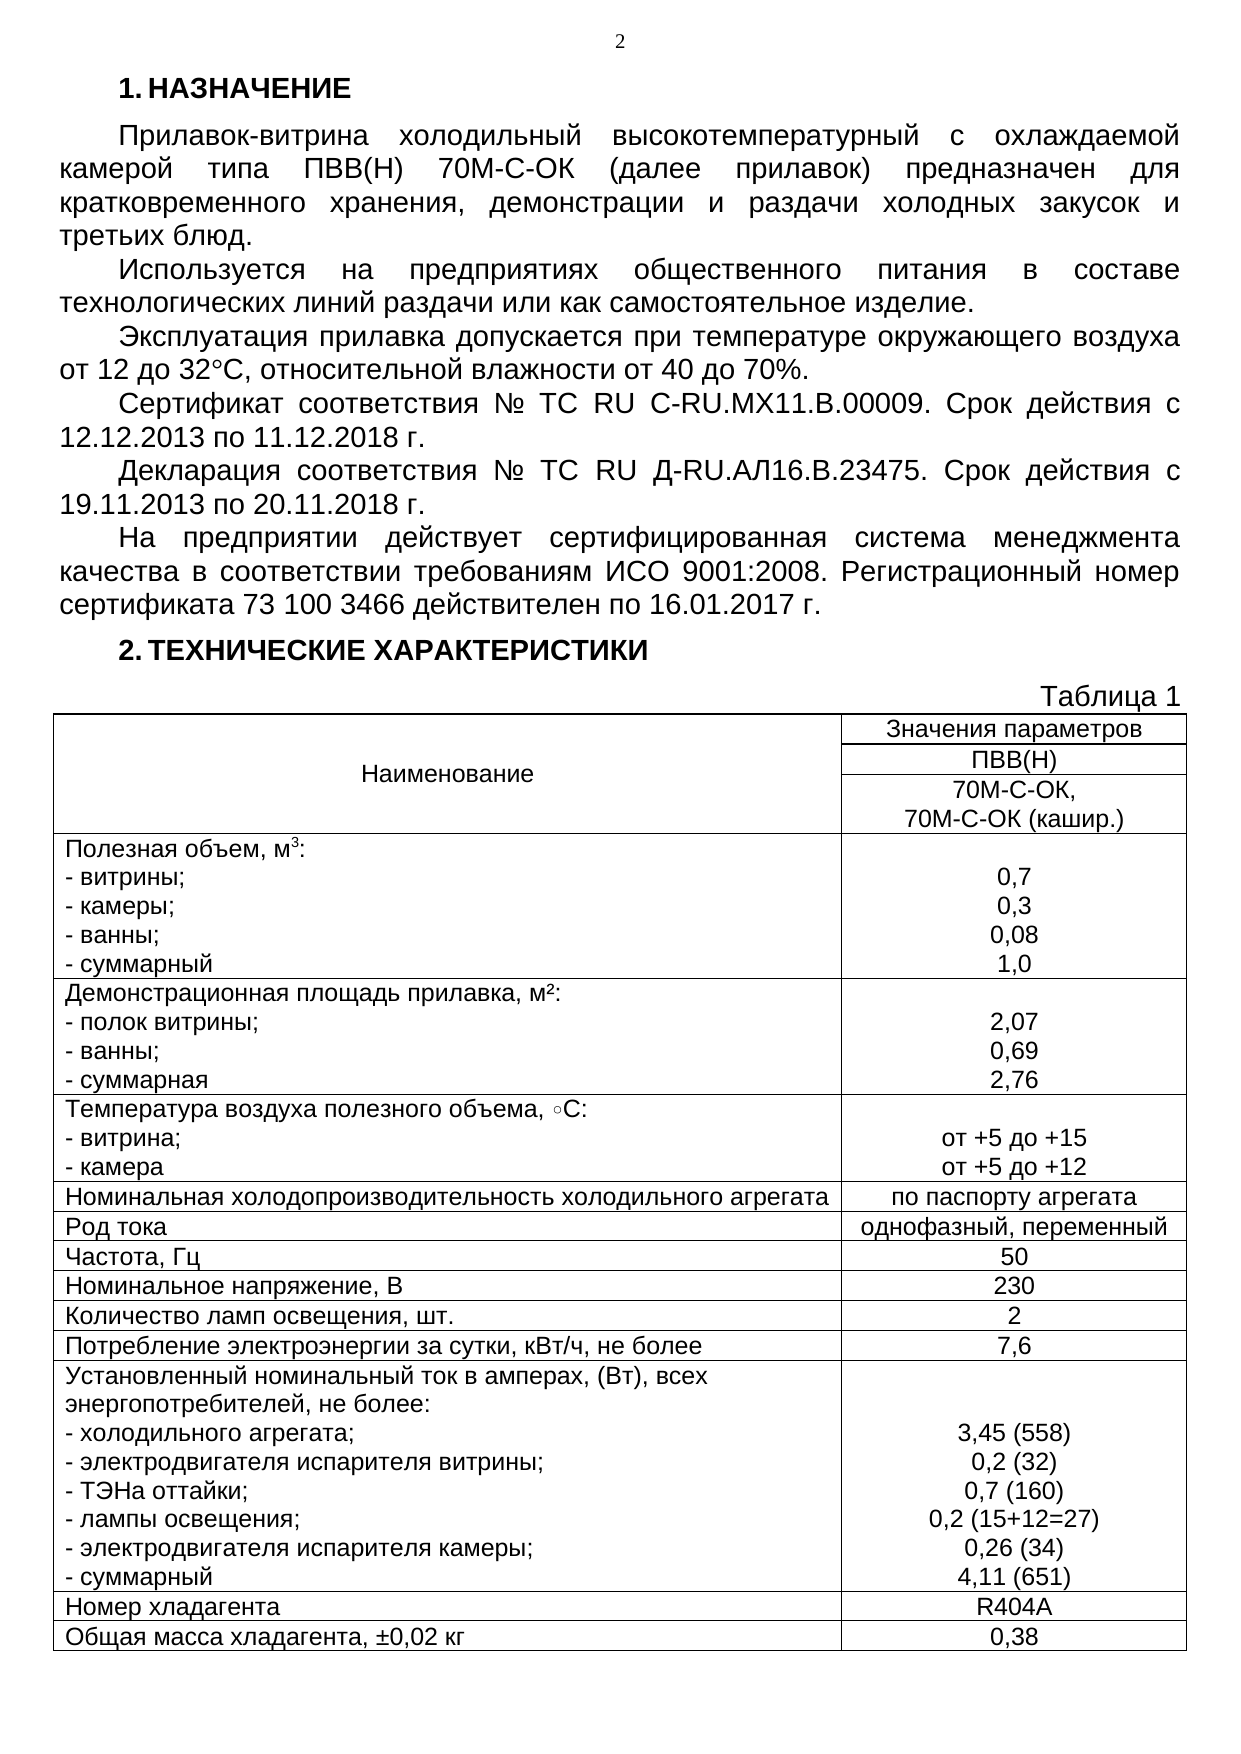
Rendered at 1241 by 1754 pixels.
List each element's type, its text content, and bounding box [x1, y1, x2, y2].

table_cell 3,45 (558) 0,2 (32) 0,7 (160) 0,2 (15+12=27) 0,26 (34) 4,11 (651) [842, 1361, 1186, 1591]
table_cell 50 [842, 1241, 1186, 1270]
table_cell Номер хладагента [54, 1592, 841, 1620]
table_cell Род тока [54, 1212, 841, 1240]
table_cell Количество ламп освещения, шт. [54, 1301, 841, 1330]
table_cell Демонстрационная площадь прилавка, м²: - полок витрины; - ванны; - суммарная [54, 979, 841, 1093]
list НАЗНАЧЕНИЕ [59, 72, 1181, 105]
text Прилавок-витрина холодильный высокотемпературный с охлаждаемой камерой типа ПВВ(Н) 70М-С-ОК (далее прилавок) предназначен для кратковременного хранения, демонстрации и раздачи холодных закусок и третьих блюд. [59, 118, 1181, 252]
table_cell Полезная объем, м3: - витрины; - камеры; - ванны; - суммарный [54, 834, 841, 977]
table_cell однофазный, переменный [842, 1212, 1186, 1240]
table_cell Температура воздуха полезного объема, С: - витрина; - камера [54, 1095, 841, 1181]
table_cell ПВВ(Н) [842, 745, 1186, 773]
table_cell 7,6 [842, 1331, 1186, 1359]
table_cell Потребление электроэнергии за сутки, кВт/ч, не более [54, 1331, 841, 1359]
table_cell Номинальная холодопроизводительность холодильного агрегата [54, 1182, 841, 1211]
table_cell 70М-С-ОК, 70М-С-ОК (кашир.) [842, 775, 1186, 833]
text На предприятии действует сертифицированная система менеджмента качества в соответствии требованиям ИСО 9001:2008. Регистрационный номер сертификата 73 100 3466 действителен по 16.01.2017 г. [59, 520, 1181, 621]
table_cell 2 [842, 1301, 1186, 1330]
table_cell от +5 до +15 от +5 до +12 [842, 1095, 1186, 1181]
table_header Наименование [54, 715, 841, 833]
table_cell 0,7 0,3 0,08 1,0 [842, 834, 1186, 977]
table_cell 2,07 0,69 2,76 [842, 979, 1186, 1093]
table_header Значения параметров [842, 715, 1186, 743]
table_cell Номинальное напряжение, В [54, 1271, 841, 1300]
table_cell Общая масса хладагента, ±0,02 кг [54, 1621, 841, 1650]
text Эксплуатация прилавка допускается при температуре окружающего воздуха от 12 до 32С, относительной влажности от 40 до 70%. [59, 319, 1181, 386]
table_cell по паспорту агрегата [842, 1182, 1186, 1211]
table_cell R404А [842, 1592, 1186, 1620]
table_cell 230 [842, 1271, 1186, 1300]
table_cell Установленный номинальный ток в амперах, (Вт), всех энергопотребителей, не более: - холодильного агрегата; - электродвигателя испарителя витрины; - ТЭНа оттайки; - лампы освещения; - электродвигателя испарителя камеры; - суммарный [54, 1361, 841, 1591]
text Декларация соответствия № ТС RU Д-RU.АЛ16.В.23475. Срок действия с 19.11.2013 по 20.11.2018 г. [59, 453, 1181, 520]
text Таблица 1 [59, 679, 1181, 713]
table_cell Частота, Гц [54, 1241, 841, 1270]
text Используется на предприятиях общественного питания в составе технологических линий раздачи или как самостоятельное изделие. [59, 252, 1181, 319]
text 2. ТЕХНИЧЕСКИЕ ХАРАКТЕРИСТИКИ [59, 633, 1181, 667]
table_cell 0,38 [842, 1621, 1186, 1650]
text Сертификат соответствия № ТС RU C-RU.MX11.В.00009. Срок действия с 12.12.2013 по 11.12.2018 г. [59, 386, 1181, 453]
